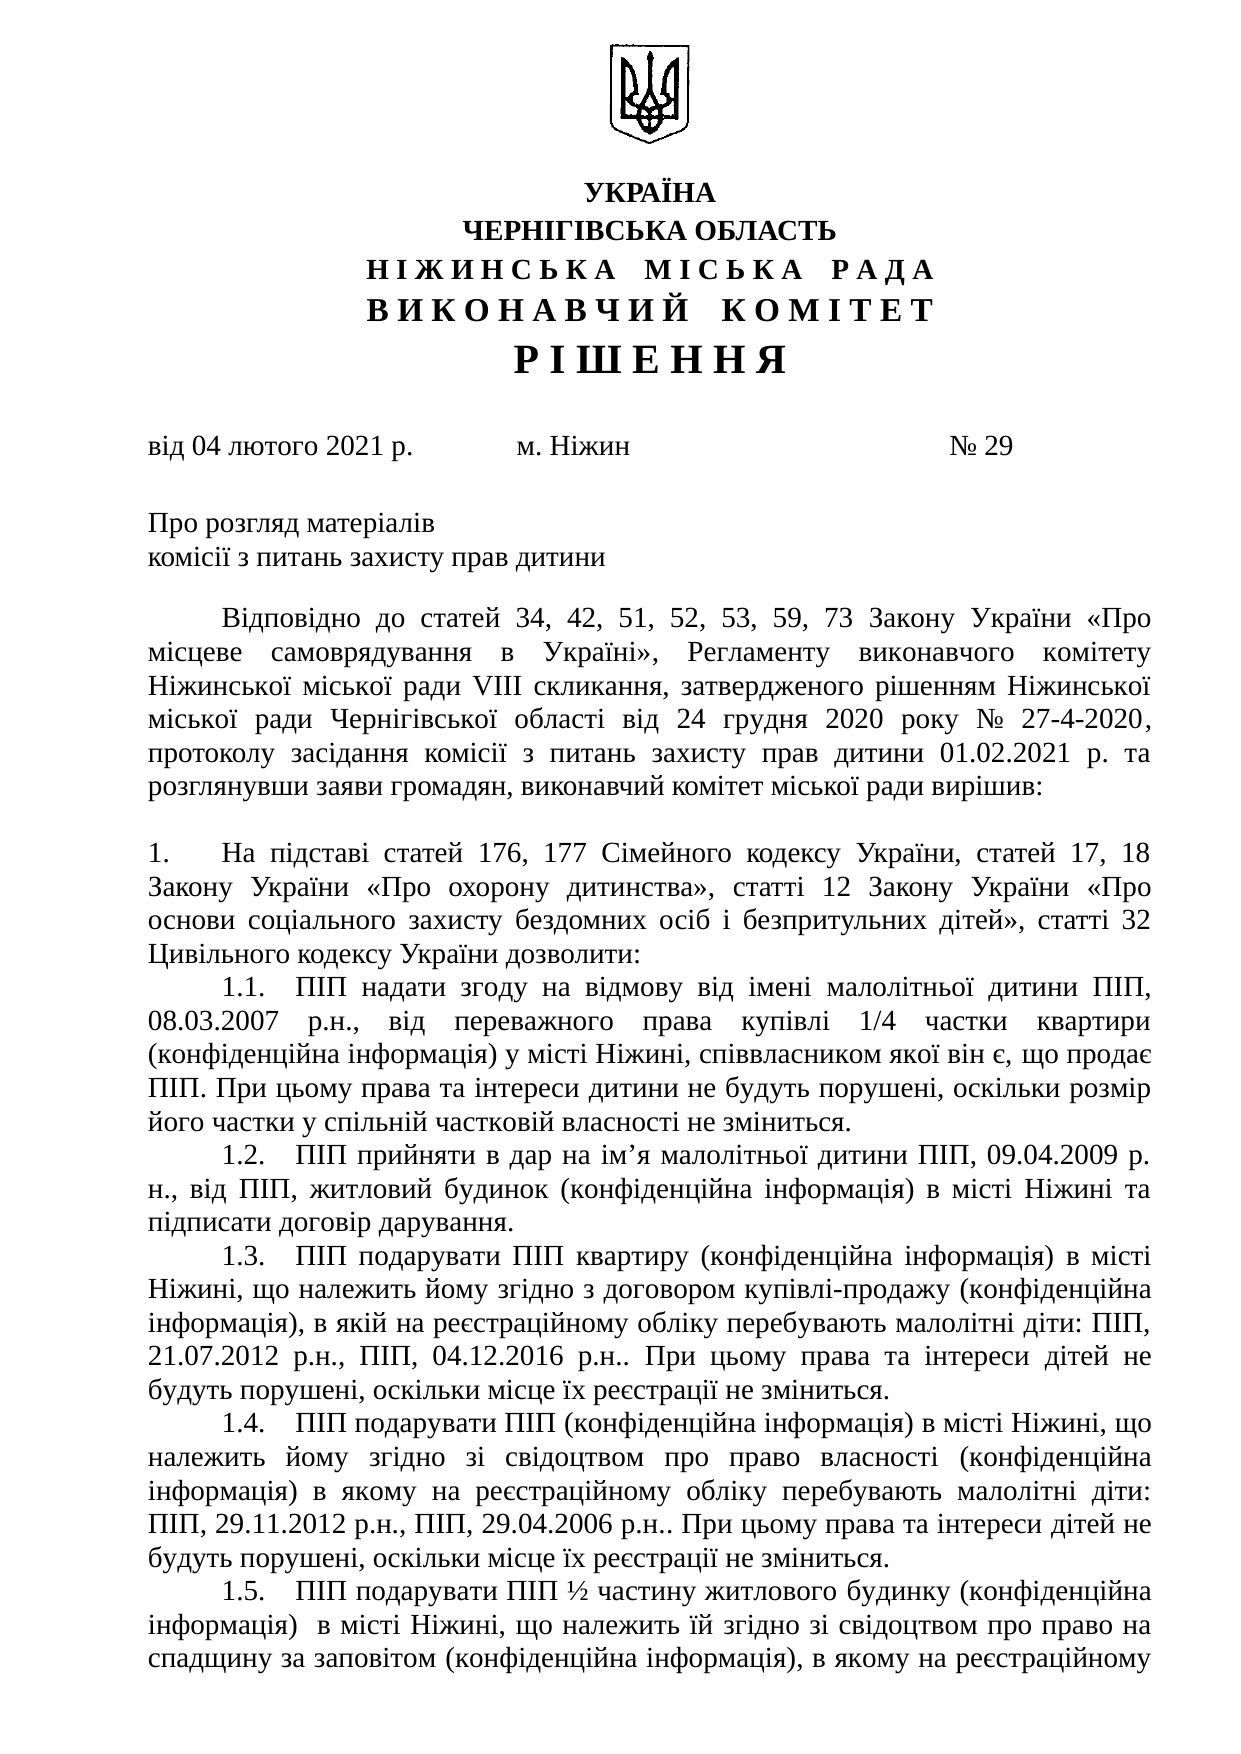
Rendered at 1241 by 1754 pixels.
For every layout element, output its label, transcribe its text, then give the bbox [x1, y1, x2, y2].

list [148, 1573, 1152, 1674]
list На підставі статей 176, 177 Сімейного кодексу України, статей 17, 18 Закону України «Про охорону дитинства», статті 12 Закону України «Про основи соціального захисту бездомних осіб і безпритульних дітей», статті 32 Цивільного кодексу України дозволити: [148, 835, 1152, 969]
text від 04 лютого 2021 р. м. Ніжин № 29 [148, 428, 1152, 462]
list ПІП подарувати ПІП квартиру (конфіденційна інформація) в місті Ніжині, що належить йому згідно з договором купівлі-продажу (конфіденційна інформація), в якій на реєстраційному обліку перебувають малолітні діти: ПІП, 21.07.2012 р.н., ПІП, 04.12.2016 р.н.. При цьому права та інтереси дітей не будуть порушені, оскільки місце їх реєстрації не зміниться. [148, 1238, 1152, 1406]
text В И К О Н А В Ч И Й К О М І Т Е Т [148, 291, 1152, 329]
text Про розгляд матеріалів [148, 505, 1152, 539]
text Відповідно до статей 34, 42, 51, 52, 53, 59, 73 Закону України «Про місцеве самоврядування в Україні», Регламенту виконавчого комітету Ніжинської міської ради VIII скликання, затвердженого рішенням Ніжинської міської ради Чернігівської області від 24 грудня 2020 року № 27-4-2020, протоколу засідання комісії з питань захисту прав дитини 01.02.2021 р. та розглянувши заяви громадян, виконавчий комітет міської ради вирішив: [148, 601, 1152, 802]
list ПІП надати згоду на відмову від імені малолітньої дитини ПІП, 08.03.2007 р.н., від переважного права купівлі 1/4 частки квартири (конфіденційна інформація) у місті Ніжині, співвласником якої він є, що продає ПІП. При цьому права та інтереси дитини не будуть порушені, оскільки розмір його частки у спільній частковій власності не зміниться. [148, 969, 1152, 1137]
text УКРАЇНА [148, 175, 1152, 208]
text Н І Ж И Н С Ь К А М І С Ь К А Р А Д А [148, 252, 1152, 286]
list ПІП подарувати ПІП (конфіденційна інформація) в місті Ніжині, що належить йому згідно зі свідоцтвом про право власності (конфіденційна інформація) в якому на реєстраційному обліку перебувають малолітні діти: ПІП, 29.11.2012 р.н., ПІП, 29.04.2006 р.н.. При цьому права та інтереси дітей не будуть порушені, оскільки місце їх реєстрації не зміниться. [148, 1406, 1152, 1573]
list ПІП прийняти в дар на ім’я малолітньої дитини ПІП, 09.04.2009 р. н., від ПІП, житловий будинок (конфіденційна інформація) в місті Ніжині та підписати договір дарування. [148, 1137, 1152, 1238]
text Р І Ш Е Н Н Я [148, 335, 1152, 383]
picture [609, 44, 690, 144]
text ЧЕРНІГІВСЬКА ОБЛАСТЬ [148, 213, 1152, 247]
text комісії з питань захисту прав дитини [148, 539, 1152, 572]
